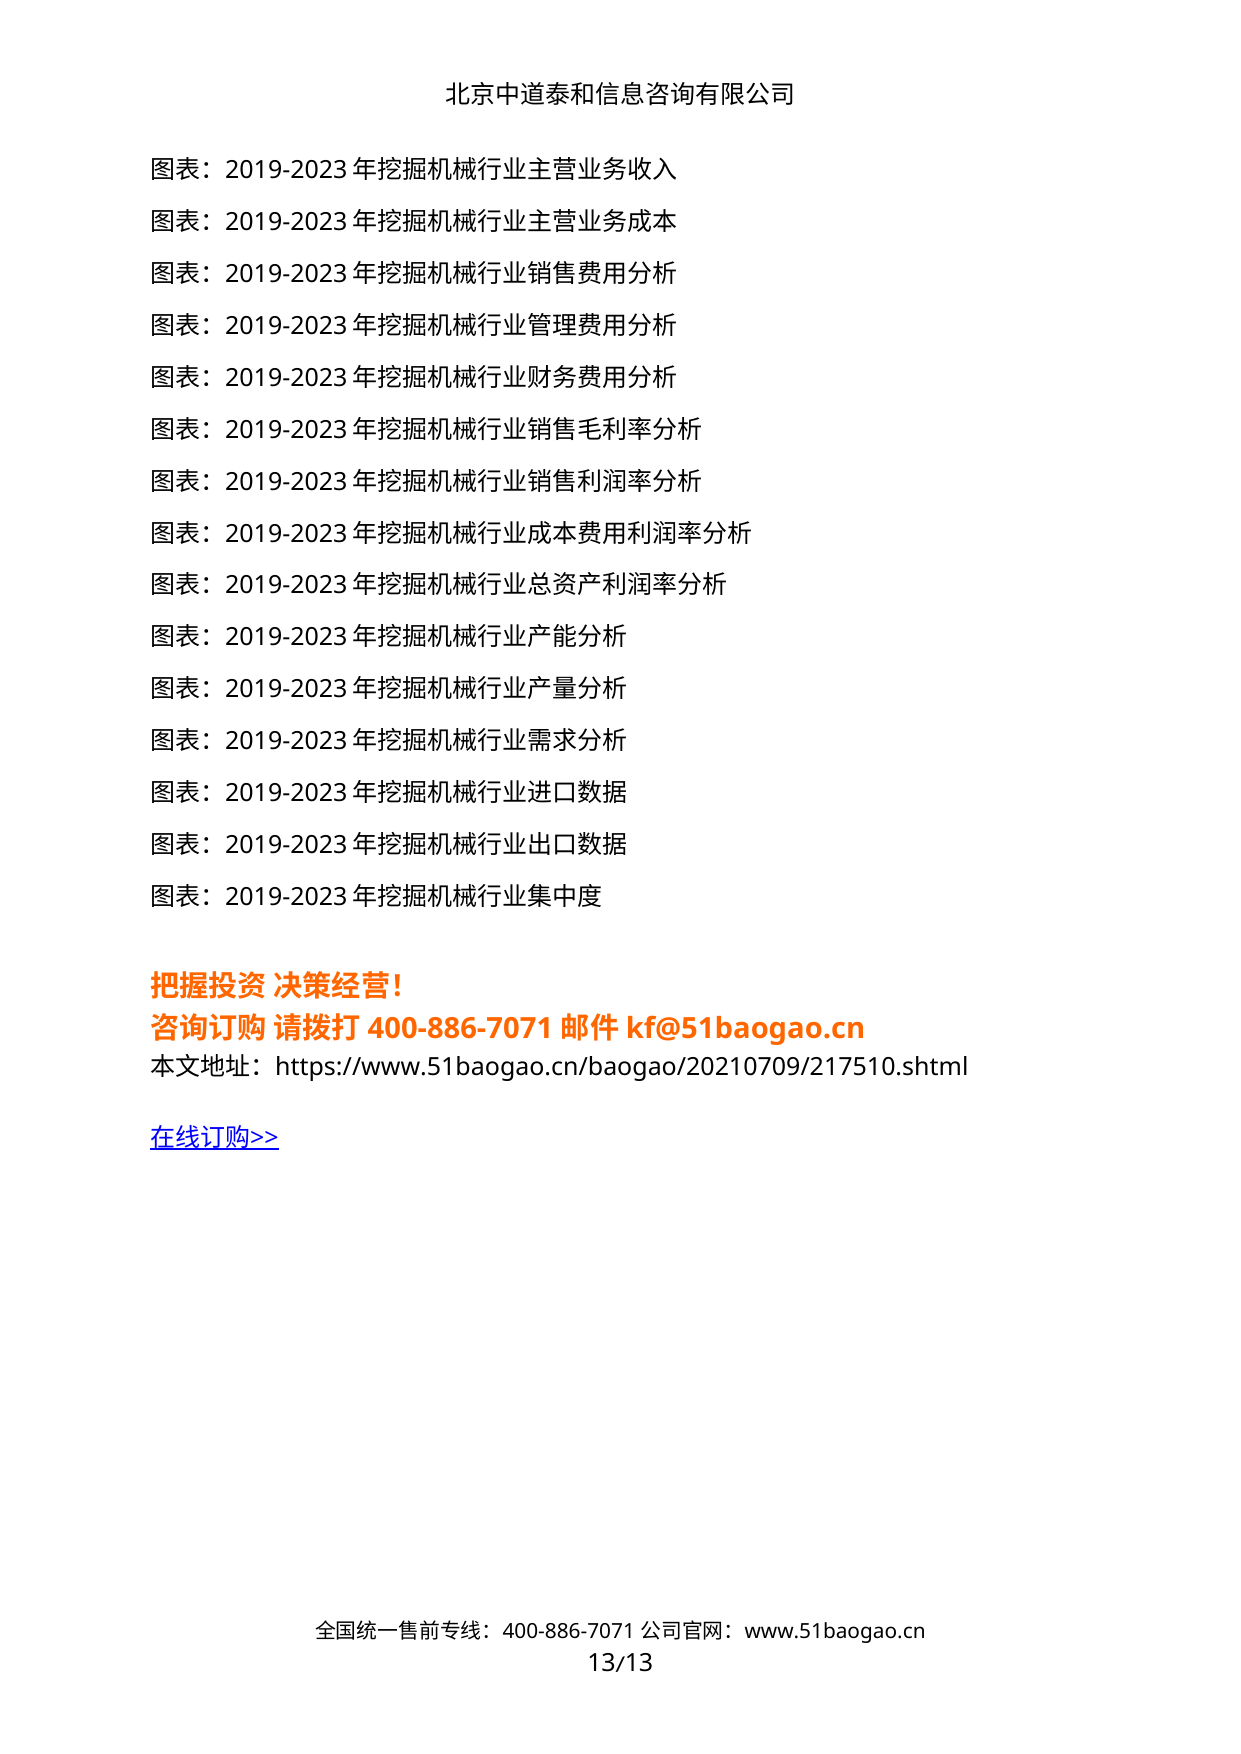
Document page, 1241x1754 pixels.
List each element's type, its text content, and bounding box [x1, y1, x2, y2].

text 图表：2019-2023年挖掘机械行业集中度 [150, 876, 1090, 912]
text 图表：2019-2023年挖掘机械行业财务费用分析 [150, 357, 1090, 394]
text 图表：2019-2023年挖掘机械行业成本费用利润率分析 [150, 513, 1090, 549]
text 把握投资 决策经营！咨询订购 请拨打 400-886-7071 邮件 kf@51baogao.cn本文地址：https://www.51baogao.cn/baogao/20210709/217510.shtml [150, 928, 1090, 1083]
text 图表：2019-2023年挖掘机械行业出口数据 [150, 824, 1090, 861]
text 图表：2019-2023年挖掘机械行业产量分析 [150, 669, 1090, 705]
text 图表：2019-2023年挖掘机械行业管理费用分析 [150, 306, 1090, 342]
text 图表：2019-2023年挖掘机械行业主营业务成本 [150, 202, 1090, 238]
text 图表：2019-2023年挖掘机械行业主营业务收入 [150, 150, 1090, 186]
text 图表：2019-2023年挖掘机械行业进口数据 [150, 772, 1090, 809]
text 图表：2019-2023年挖掘机械行业销售利润率分析 [150, 461, 1090, 497]
text 图表：2019-2023年挖掘机械行业产能分析 [150, 617, 1090, 653]
text 图表：2019-2023年挖掘机械行业总资产利润率分析 [150, 565, 1090, 601]
text 图表：2019-2023年挖掘机械行业销售毛利率分析 [150, 409, 1090, 446]
text 图表：2019-2023年挖掘机械行业销售费用分析 [150, 254, 1090, 290]
text 图表：2019-2023年挖掘机械行业需求分析 [150, 721, 1090, 757]
text 在线订购>> [150, 1083, 1090, 1153]
